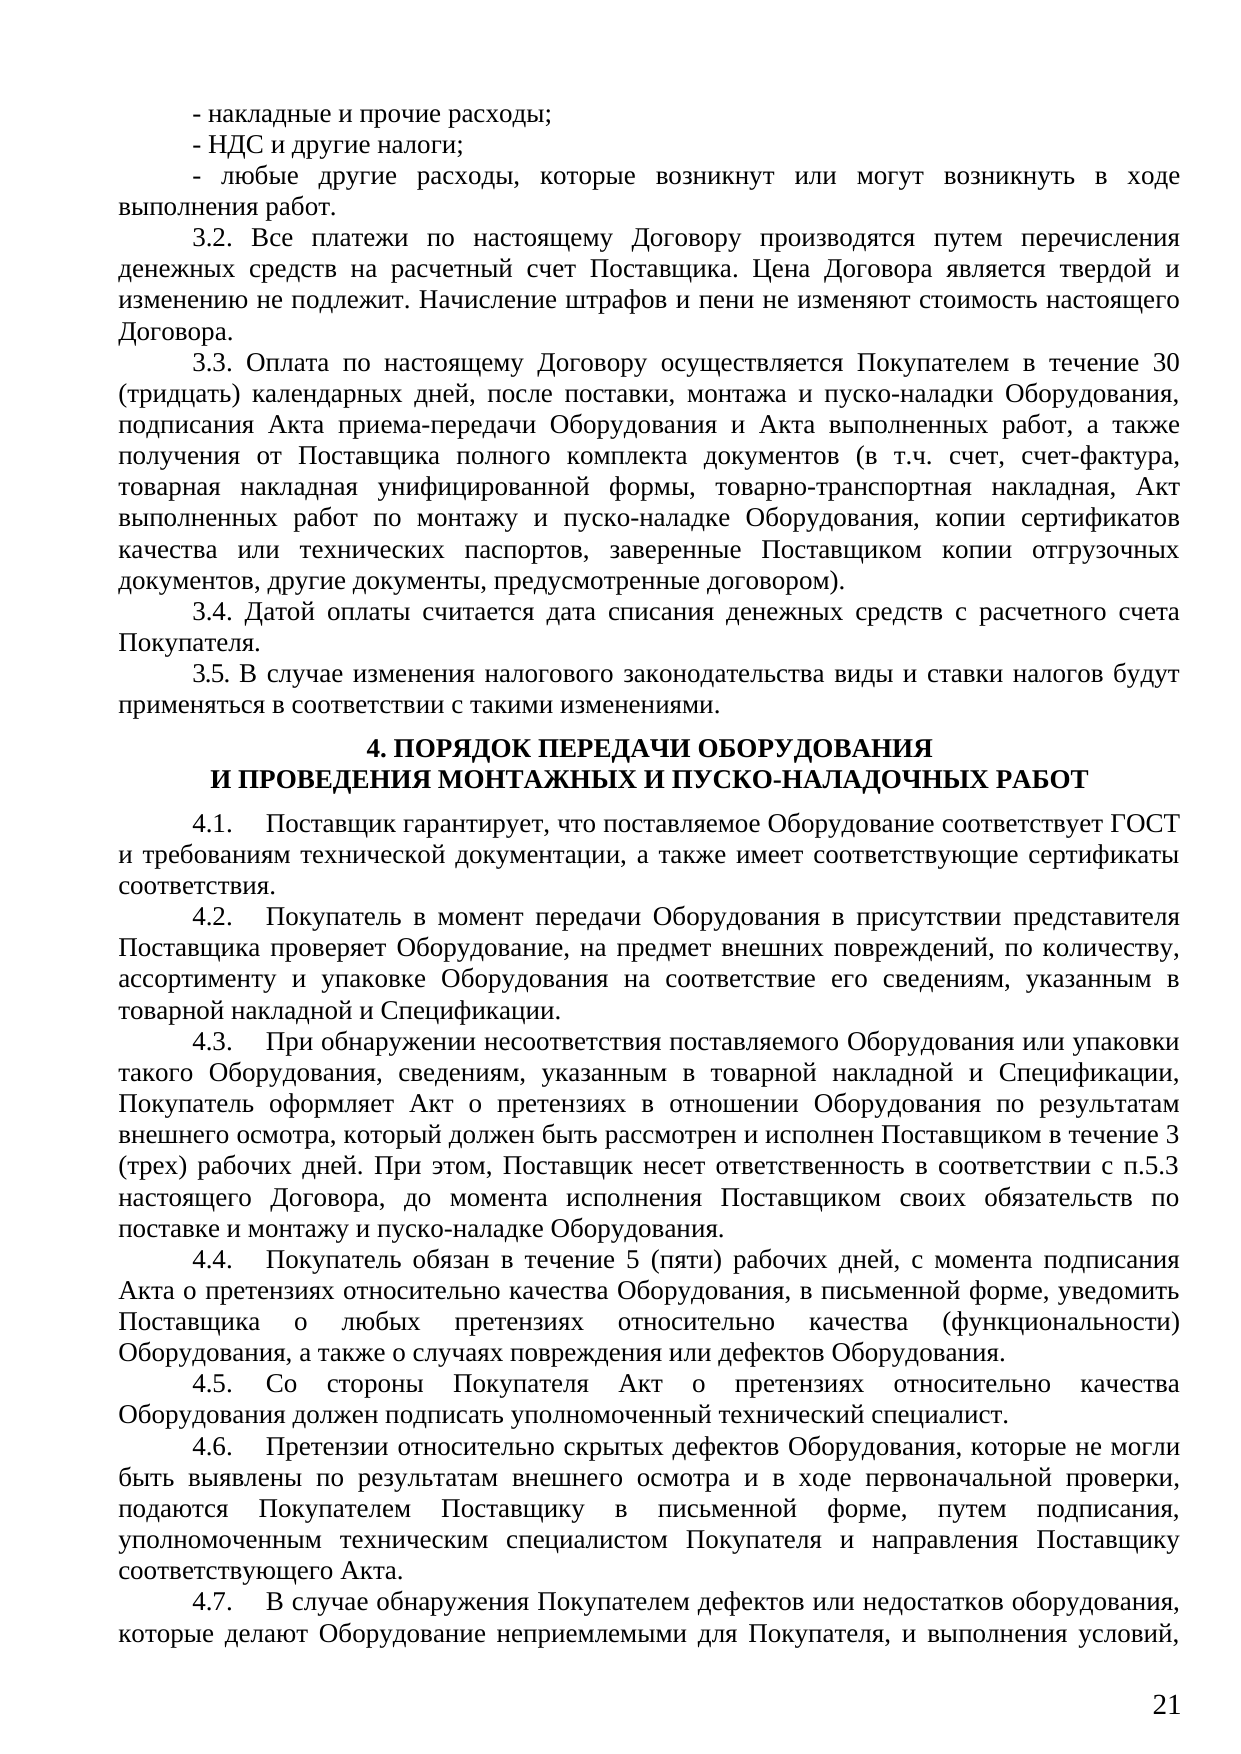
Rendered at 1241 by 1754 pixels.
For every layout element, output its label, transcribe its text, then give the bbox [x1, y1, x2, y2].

list Покупатель обязан в течение 5 (пяти) рабочих дней, с момента подписания Акта о претензиях относительно качества Оборудования, в письменной форме, уведомить Поставщика о любых претензиях относительно качества (функциональности) Оборудования, а также о случаях повреждения или дефектов Оборудования. [118, 1243, 1181, 1367]
text 4. ПОРЯДОК ПЕРЕДАЧИ ОБОРУДОВАНИЯ и проведения монтажных и пуско-наладочных работ [118, 732, 1181, 794]
list Со стороны Покупателя Акт о претензиях относительно качества Оборудования должен подписать уполномоченный технический специалист. [118, 1367, 1181, 1430]
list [118, 1586, 1181, 1648]
text 3.5. В случае изменения налогового законодательства виды и ставки налогов будут применяться в соответствии с такими изменениями. [118, 657, 1181, 719]
list Покупатель в момент передачи Оборудования в присутствии представителя Поставщика проверяет Оборудование, на предмет внешних повреждений, по количеству, ассортименту и упаковке Оборудования на соответствие его сведениям, указанным в товарной накладной и Спецификации. [118, 900, 1181, 1025]
text 3.4. Датой оплаты считается дата списания денежных средств с расчетного счета Покупателя. [118, 595, 1181, 657]
text - накладные и прочие расходы; [118, 97, 1181, 128]
list При обнаружении несоответствия поставляемого Оборудования или упаковки такого Оборудования, сведениям, указанным в товарной накладной и Спецификации, Покупатель оформляет Акт о претензиях в отношении Оборудования по результатам внешнего осмотра, который должен быть рассмотрен и исполнен Поставщиком в течение 3 (трех) рабочих дней. При этом, Поставщик несет ответственность в соответствии с п.5.3 настоящего Договора, до момента исполнения Поставщиком своих обязательств по поставке и монтажу и пуско-наладке Оборудования. [118, 1025, 1181, 1243]
text 3.3. Оплата по настоящему Договору осуществляется Покупателем в течение 30 (тридцать) календарных дней, после поставки, монтажа и пуско-наладки Оборудования, подписания Акта приема-передачи Оборудования и Акта выполненных работ, а также получения от Поставщика полного комплекта документов (в т.ч. счет, счет-фактура, товарная накладная унифицированной формы, товарно-транспортная накладная, Акт выполненных работ по монтажу и пуско-наладке Оборудования, копии сертификатов качества или технических паспортов, заверенные Поставщиком копии отгрузочных документов, другие документы, предусмотренные договором). [118, 346, 1181, 595]
list Поставщик гарантирует, что поставляемое Оборудование соответствует ГОСТ и требованиям технической документации, а также имеет соответствующие сертификаты соответствия. [118, 807, 1181, 900]
text 3.2. Все платежи по настоящему Договору производятся путем перечисления денежных средств на расчетный счет Поставщика. Цена Договора является твердой и изменению не подлежит. Начисление штрафов и пени не изменяют стоимость настоящего Договора. [118, 221, 1181, 346]
list Претензии относительно скрытых дефектов Оборудования, которые не могли быть выявлены по результатам внешнего осмотра и в ходе первоначальной проверки, подаются Покупателем Поставщику в письменной форме, путем подписания, уполномоченным техническим специалистом Покупателя и направления Поставщику соответствующего Акта. [118, 1430, 1181, 1586]
text - любые другие расходы, которые возникнут или могут возникнуть в ходе выполнения работ. [118, 159, 1181, 221]
text - НДС и другие налоги; [118, 128, 1181, 159]
